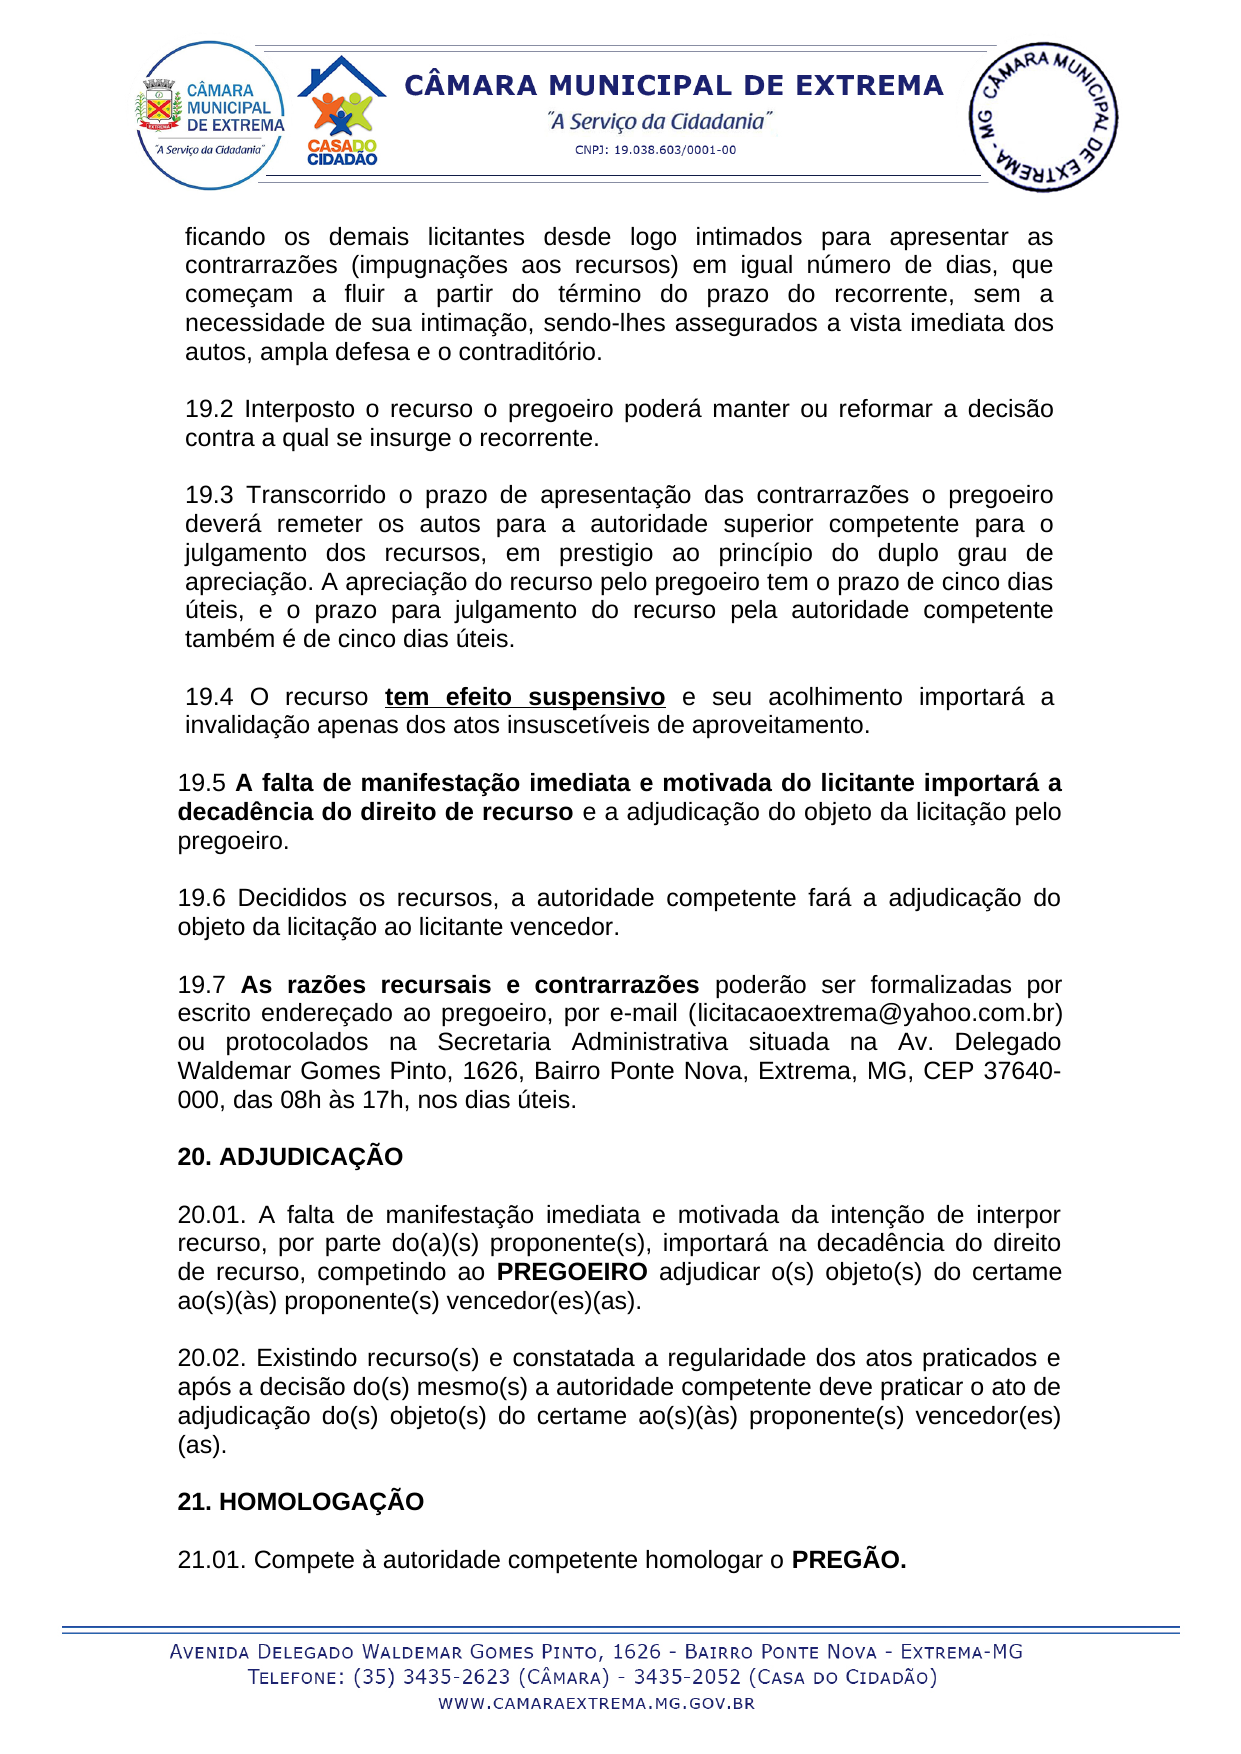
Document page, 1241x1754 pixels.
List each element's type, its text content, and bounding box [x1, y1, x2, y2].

text 21.01. Compete à autoridade competente homologar o PREGÃO. [177, 1544, 1063, 1573]
text 19.5 A falta de manifestação imediata e motivada do licitante importará a decadência do direito de recurso e a adjudicação do objeto da licitação pelo pregoeiro. [177, 768, 1063, 854]
text 19.7 As razões recursais e contrarrazões poderão ser formalizadas por escrito endereçado ao pregoeiro, por e-mail (licitacaoextrema@yahoo.com.br) ou protocolados na Secretaria Administrativa situada na Av. Delegado Waldemar Gomes Pinto, 1626, Bairro Ponte Nova, Extrema, MG, CEP 37640-000, das 08h às 17h, nos dias úteis. [177, 969, 1063, 1113]
text 20.01. A falta de manifestação imediata e motivada da intenção de interpor recurso, por parte do(a)(s) proponente(s), importará na decadência do direito de recurso, competindo ao PREGOEIRO adjudicar o(s) objeto(s) do certame ao(s)(às) proponente(s) vencedor(es)(as). [177, 1199, 1063, 1314]
picture [124, 30, 1123, 221]
text 21. HOMOLOGAÇÃO [177, 1487, 1063, 1516]
text 20.02. Existindo recurso(s) e constatada a regularidade dos atos praticados e após a decisão do(s) mesmo(s) a autoridade competente deve praticar o ato de adjudicação do(s) objeto(s) do certame ao(s)(às) proponente(s) vencedor(es)(as). [177, 1343, 1063, 1458]
picture [46, 1615, 1194, 1724]
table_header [177, 214, 1063, 768]
text 20. ADJUDICAÇÃO [177, 1142, 1063, 1171]
text 19.6 Decididos os recursos, a autoridade competente fará a adjudicação do objeto da licitação ao licitante vencedor. [177, 883, 1063, 941]
